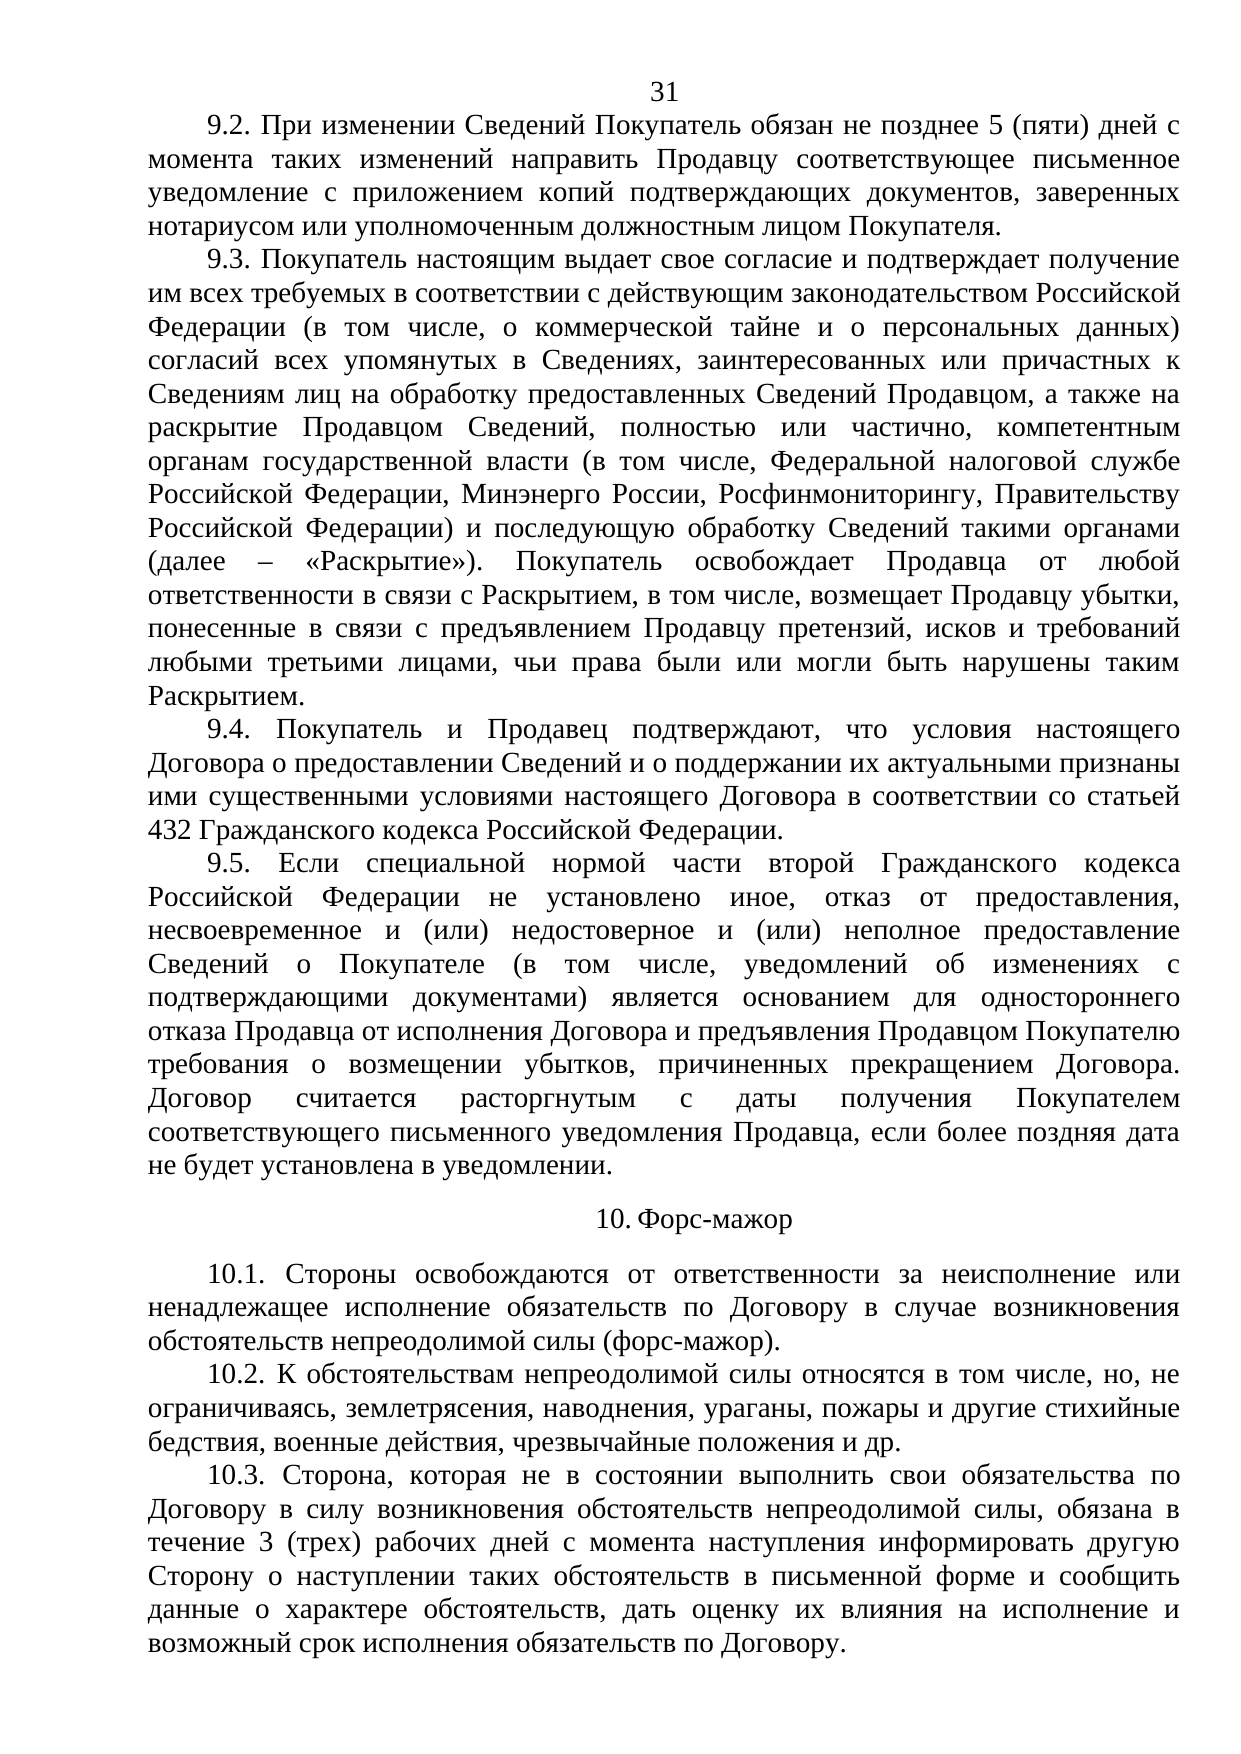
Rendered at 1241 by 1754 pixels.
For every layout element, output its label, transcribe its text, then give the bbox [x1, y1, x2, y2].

list Покупатель настоящим выдает свое согласие и подтверждает получение им всех требуемых в соответствии с действующим законодательством Российской Федерации (в том числе, о коммерческой тайне и о персональных данных) согласий всех упомянутых в Сведениях, заинтересованных или причастных к Сведениям лиц на обработку предоставленных Сведений Продавцом, а также на раскрытие Продавцом Сведений, полностью или частично, компетентным органам государственной власти (в том числе, Федеральной налоговой службе Российской Федерации, Минэнерго России, Росфинмониторингу, Правительству Российской Федерации) и последующую обработку Сведений такими органами (далее – «Раскрытие»). Покупатель освобождает Продавца от любой ответственности в связи с Раскрытием, в том числе, возмещает Продавцу убытки, понесенные в связи с предъявлением Продавцу претензий, исков и требований любыми третьими лицами, чьи права были или могли быть нарушены таким Раскрытием. [148, 242, 1181, 711]
list При изменении Сведений Покупатель обязан не позднее 5 (пяти) дней с момента таких изменений направить Продавцу соответствующее письменное уведомление с приложением копий подтверждающих документов, заверенных нотариусом или уполномоченным должностным лицом Покупателя. [148, 107, 1181, 242]
list Если специальной нормой части второй Гражданского кодекса Российской Федерации не установлено иное, отказ от предоставления, несвоевременное и (или) недостоверное и (или) неполное предоставление Сведений о Покупателе (в том числе, уведомлений об изменениях с подтверждающими документами) является основанием для одностороннего отказа Продавца от исполнения Договора и предъявления Продавцом Покупателю требования о возмещении убытков, причиненных прекращением Договора. Договор считается расторгнутым с даты получения Покупателем соответствующего письменного уведомления Продавца, если более поздняя дата не будет установлена в уведомлении. [148, 845, 1181, 1181]
list К обстоятельствам непреодолимой силы относятся в том числе, но, не ограничиваясь, землетрясения, наводнения, ураганы, пожары и другие стихийные бедствия, военные действия, чрезвычайные положения и др. [148, 1357, 1181, 1457]
list Стороны освобождаются от ответственности за неисполнение или ненадлежащее исполнение обязательств по Договору в случае возникновения обстоятельств непреодолимой силы (форс-мажор). [148, 1256, 1181, 1357]
list Сторона, которая не в состоянии выполнить свои обязательства по Договору в силу возникновения обстоятельств непреодолимой силы, обязана в течение 3 (трех) рабочих дней с момента наступления информировать другую Сторону о наступлении таких обстоятельств в письменной форме и сообщить данные о характере обстоятельств, дать оценку их влияния на исполнение и возможный срок исполнения обязательств по Договору. [148, 1457, 1181, 1658]
list Форс-мажор [148, 1202, 1181, 1235]
list Покупатель и Продавец подтверждают, что условия настоящего Договора о предоставлении Сведений и о поддержании их актуальными признаны ими существенными условиями настоящего Договора в соответствии со статьей 432 Гражданского кодекса Российской Федерации. [148, 711, 1181, 845]
